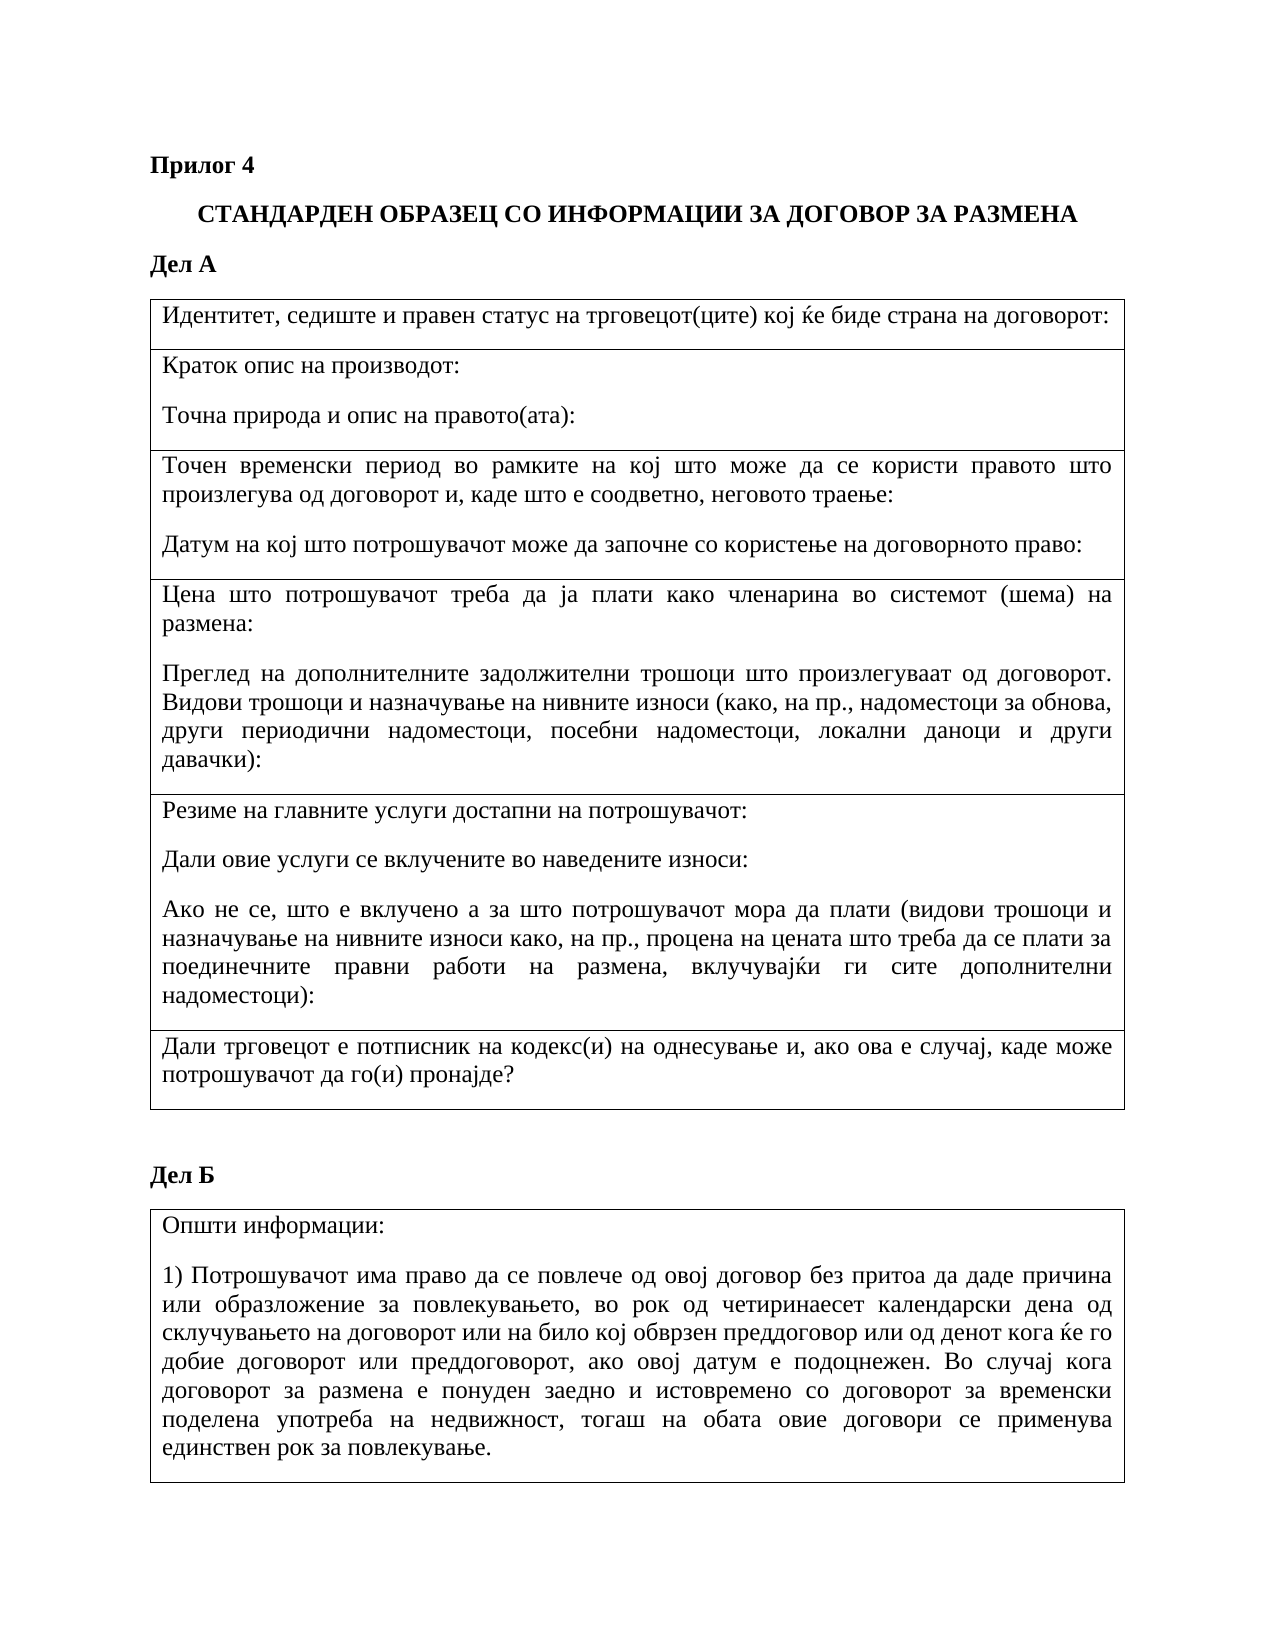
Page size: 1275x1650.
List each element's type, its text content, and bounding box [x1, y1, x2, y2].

text Дел А [150, 249, 1125, 278]
table_header Идентитет, седиште и правен статус на трговецот(ците) кој ќе биде страна на договорот: [151, 300, 1124, 349]
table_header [151, 1210, 1124, 1482]
text Дел Б [150, 1160, 1125, 1188]
table_cell Цена што потрошувачот треба да ја плати како членарина во системот (шема) на размена: Преглед на дополнителните задолжителни трошоци што произлегуваат од договорот. Видови трошоци и назначување на нивните износи (како, на пр., надоместоци за обнова, други периодични надоместоци, посебни надоместоци, локални даноци и други давачки): [151, 580, 1124, 794]
text СТАНДАРДЕН ОБРАЗЕЦ СО ИНФОРМАЦИИ ЗА ДОГОВОР ЗА РАЗМЕНА [150, 199, 1125, 228]
table_cell Точен временски период во рамките на кој што може да се користи правото што произлегува од договорот и, каде што е соодветно, неговото траење: Датум на кој што потрошувачот може да започне со користење на договорното право: [151, 451, 1124, 578]
table_cell Дали трговецот е потписник на кодекс(и) на однесување и, ако ова е случај, каде може потрошувачот да го(и) пронајде? [151, 1031, 1124, 1109]
table_cell Резиме на главните услуги достапни на потрошувачот: Дали овие услуги се вклучените во наведените износи: Ако не се, што е вклучено а за што потрошувачот мора да плати (видови трошоци и назначување на нивните износи како, на пр., процена на цената што треба да се плати за поединечните правни работи на размена, вклучувајќи ги сите дополнителни надоместоци): [151, 795, 1124, 1030]
table_cell Краток опис на производот: Точна природа и опис на правото(ата): [151, 350, 1124, 449]
text Прилог 4 [150, 150, 1125, 179]
